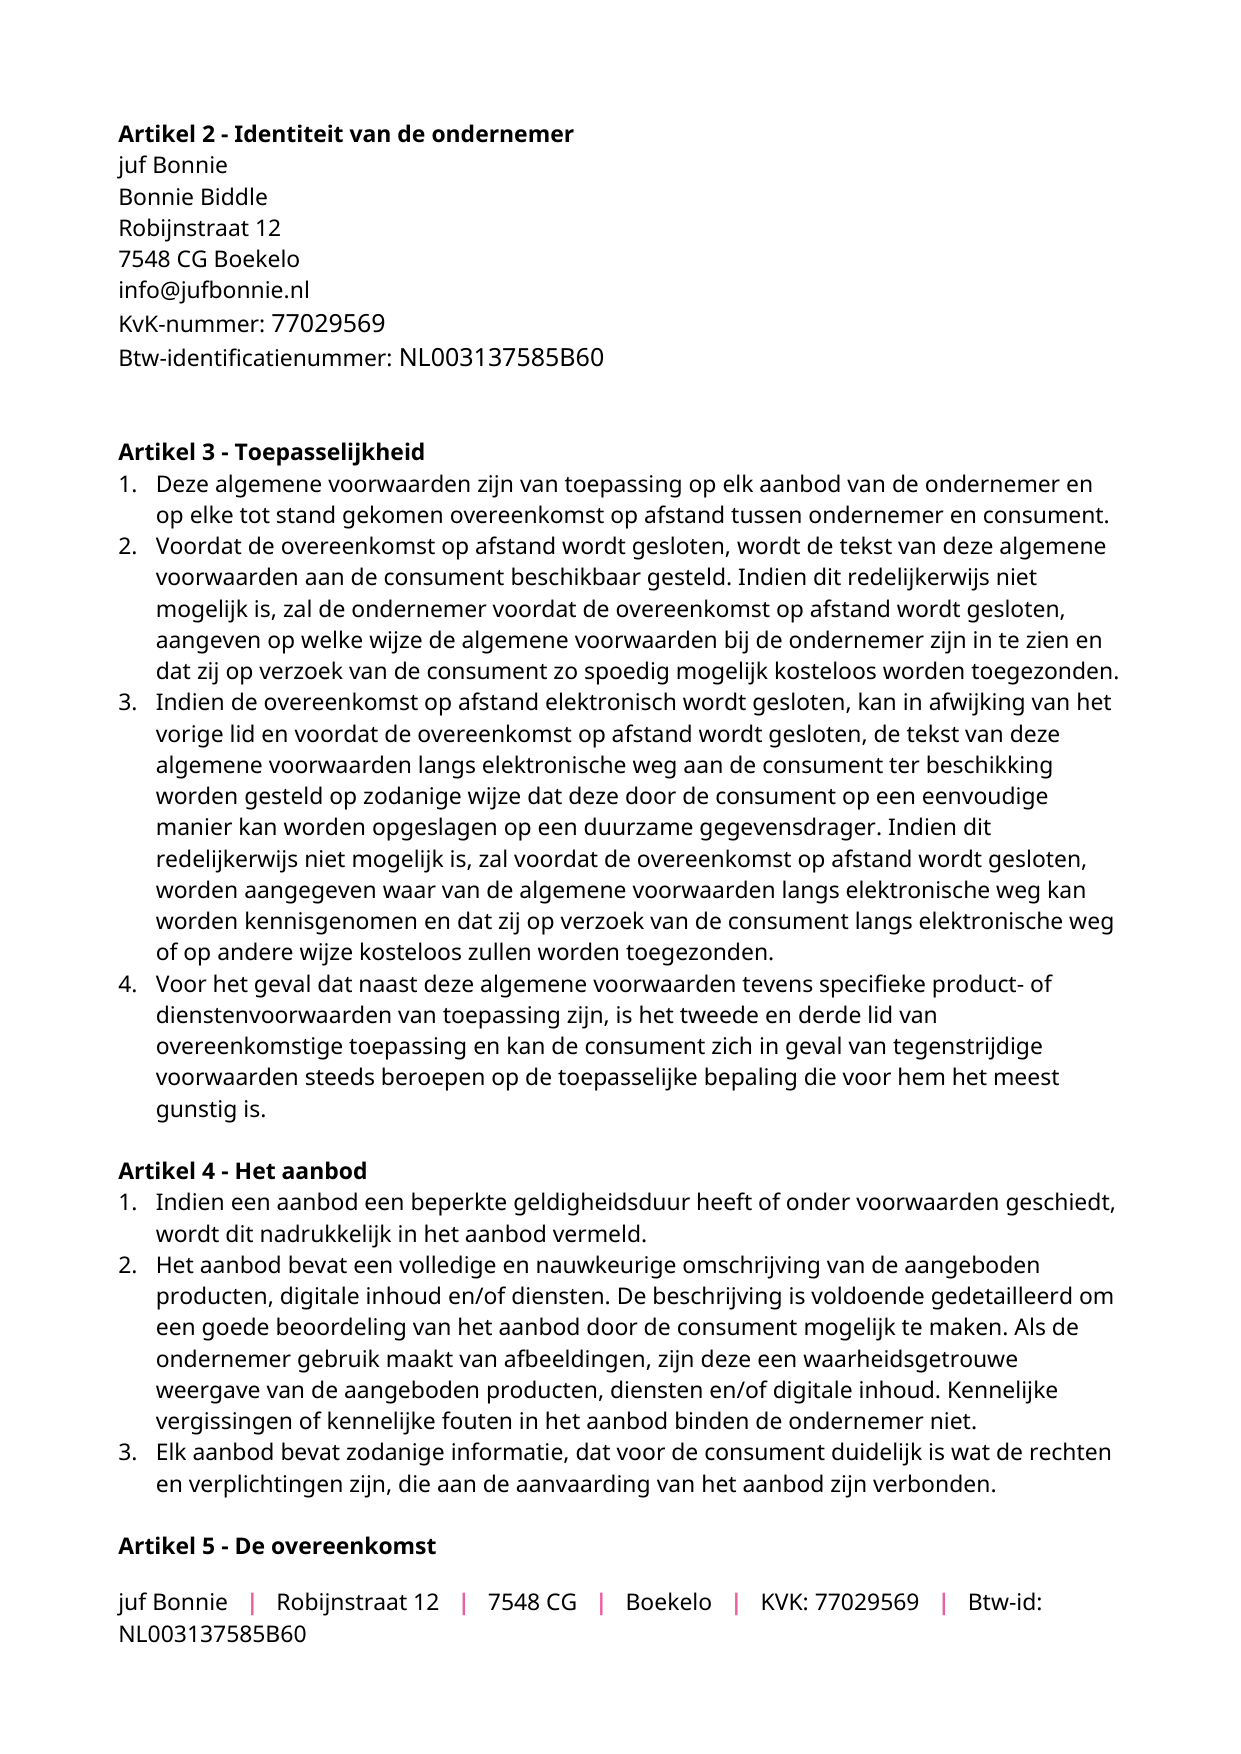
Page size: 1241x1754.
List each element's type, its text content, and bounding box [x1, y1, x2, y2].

text Artikel 2 - Identiteit van de ondernemer [118, 118, 1122, 149]
text KvK-nummer: 77029569 [118, 306, 1122, 340]
list Elk aanbod bevat zodanige informatie, dat voor de consument duidelijk is wat de rechten en verplichtingen zijn, die aan de aanvaarding van het aanbod zijn verbonden. [118, 1436, 1122, 1499]
list Indien de overeenkomst op afstand elektronisch wordt gesloten, kan in afwijking van het vorige lid en voordat de overeenkomst op afstand wordt gesloten, de tekst van deze algemene voorwaarden langs elektronische weg aan de consument ter beschikking worden gesteld op zodanige wijze dat deze door de consument op een eenvoudige manier kan worden opgeslagen op een duurzame gegevensdrager. Indien dit redelijkerwijs niet mogelijk is, zal voordat de overeenkomst op afstand wordt gesloten, worden aangegeven waar van de algemene voorwaarden langs elektronische weg kan worden kennisgenomen en dat zij op verzoek van de consument langs elektronische weg of op andere wijze kosteloos zullen worden toegezonden. [118, 686, 1122, 967]
text Robijnstraat 12 [118, 212, 1122, 243]
text 7548 CG Boekelo [118, 243, 1122, 274]
list Het aanbod bevat een volledige en nauwkeurige omschrijving van de aangeboden producten, digitale inhoud en/of diensten. De beschrijving is voldoende gedetailleerd om een goede beoordeling van het aanbod door de consument mogelijk te maken. Als de ondernemer gebruik maakt van afbeeldingen, zijn deze een waarheidsgetrouwe weergave van de aangeboden producten, diensten en/of digitale inhoud. Kennelijke vergissingen of kennelijke fouten in het aanbod binden de ondernemer niet. [118, 1249, 1122, 1436]
list Voor het geval dat naast deze algemene voorwaarden tevens specifieke product- of dienstenvoorwaarden van toepassing zijn, is het tweede en derde lid van overeenkomstige toepassing en kan de consument zich in geval van tegenstrijdige voorwaarden steeds beroepen op de toepasselijke bepaling die voor hem het meest gunstig is. [118, 967, 1122, 1124]
text Artikel 3 - Toepasselijkheid [118, 436, 1122, 467]
list Voordat de overeenkomst op afstand wordt gesloten, wordt de tekst van deze algemene voorwaarden aan de consument beschikbaar gesteld. Indien dit redelijkerwijs niet mogelijk is, zal de ondernemer voordat de overeenkomst op afstand wordt gesloten, aangeven op welke wijze de algemene voorwaarden bij de ondernemer zijn in te zien en dat zij op verzoek van de consument zo spoedig mogelijk kosteloos worden toegezonden. [118, 530, 1122, 686]
list Deze algemene voorwaarden zijn van toepassing op elk aanbod van de ondernemer en op elke tot stand gekomen overeenkomst op afstand tussen ondernemer en consument. [118, 467, 1122, 530]
text Btw-identificatienummer: NL003137585B60 [118, 340, 1122, 374]
text Artikel 5 - De overeenkomst [118, 1530, 1122, 1561]
list Indien een aanbod een beperkte geldigheidsduur heeft of onder voorwaarden geschiedt, wordt dit nadrukkelijk in het aanbod vermeld. [118, 1186, 1122, 1249]
text juf Bonnie [118, 149, 1122, 181]
text Artikel 4 - Het aanbod [118, 1155, 1122, 1186]
text info@jufbonnie.nl [118, 274, 1122, 306]
text Bonnie Biddle [118, 181, 1122, 212]
